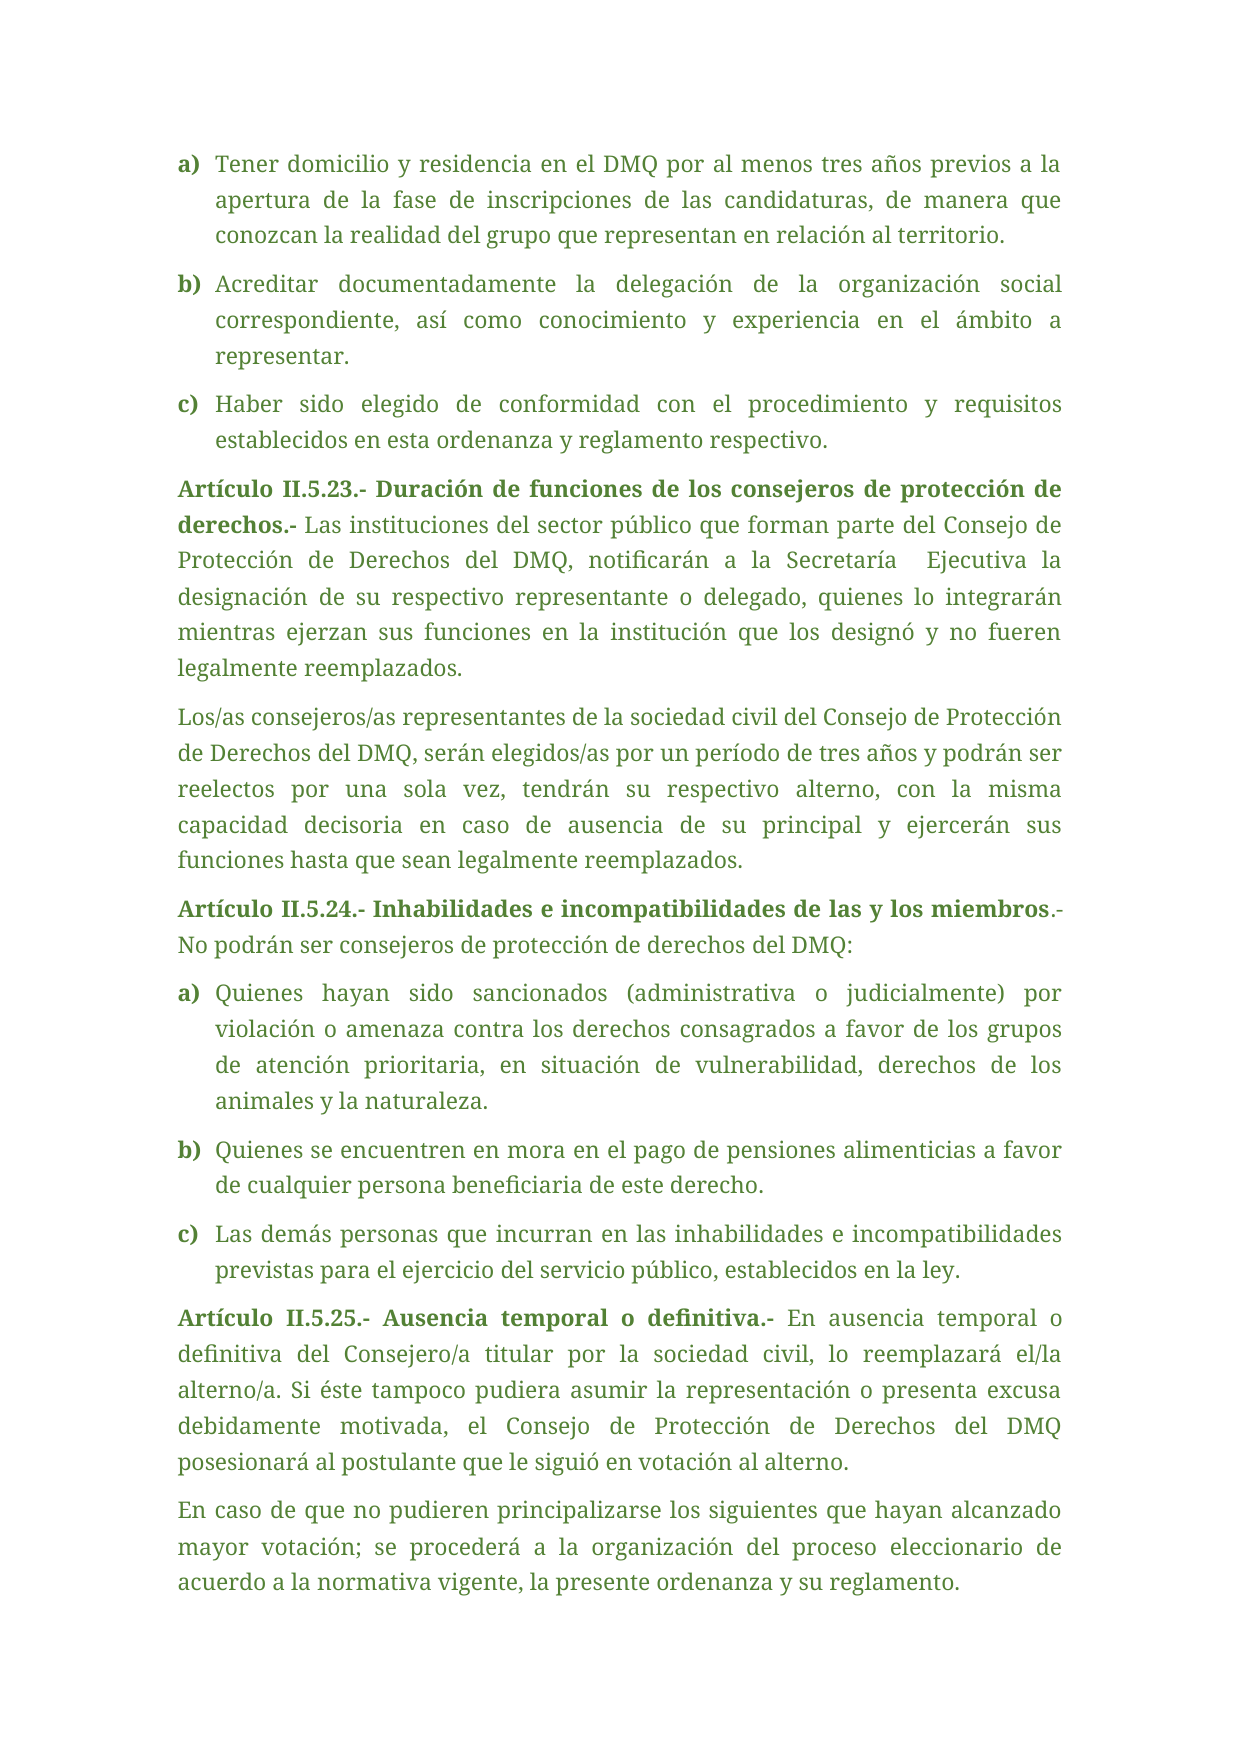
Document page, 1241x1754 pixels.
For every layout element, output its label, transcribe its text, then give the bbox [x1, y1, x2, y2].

text En caso de que no pudieren principalizarse los siguientes que hayan alcanzado mayor votación; se procederá a la organización del proceso eleccionario de acuerdo a la normativa vigente, la presente ordenanza y su reglamento. [177, 1494, 1063, 1598]
list Acreditar documentadamente la delegación de la organización social correspondiente, así como conocimiento y experiencia en el ámbito a representar. [177, 268, 1063, 371]
text Artículo II.5.25.- Ausencia temporal o definitiva.- En ausencia temporal o definitiva del Consejero/a titular por la sociedad civil, lo reemplazará el/la alterno/a. Si éste tampoco pudiera asumir la representación o presenta excusa debidamente motivada, el Consejo de Protección de Derechos del DMQ posesionará al postulante que le siguió en votación al alterno. [177, 1302, 1063, 1477]
list Las demás personas que incurran en las inhabilidades e incompatibilidades previstas para el ejercicio del servicio público, establecidos en la ley. [177, 1218, 1063, 1285]
text Artículo II.5.23.- Duración de funciones de los consejeros de protección de derechos.- Las instituciones del sector público que forman parte del Consejo de Protección de Derechos del DMQ, notificarán a la Secretaría Ejecutiva la designación de su respectivo representante o delegado, quienes lo integrarán mientras ejerzan sus funciones en la institución que los designó y no fueren legalmente reemplazados. [177, 473, 1063, 683]
text Artículo II.5.24.- Inhabilidades e incompatibilidades de las y los miembros.- No podrán ser consejeros de protección de derechos del DMQ: [177, 893, 1063, 960]
list Quienes se encuentren en mora en el pago de pensiones alimenticias a favor de cualquier persona beneficiaria de este derecho. [177, 1133, 1063, 1201]
list Haber sido elegido de conformidad con el procedimiento y requisitos establecidos en esta ordenanza y reglamento respectivo. [177, 388, 1063, 455]
text Los/as consejeros/as representantes de la sociedad civil del Consejo de Protección de Derechos del DMQ, serán elegidos/as por un período de tres años y podrán ser reelectos por una sola vez, tendrán su respectivo alterno, con la misma capacidad decisoria en caso de ausencia de su principal y ejercerán sus funciones hasta que sean legalmente reemplazados. [177, 701, 1063, 876]
list Tener domicilio y residencia en el DMQ por al menos tres años previos a la apertura de la fase de inscripciones de las candidaturas, de manera que conozcan la realidad del grupo que representan en relación al territorio. [177, 148, 1063, 251]
list Quienes hayan sido sancionados (administrativa o judicialmente) por violación o amenaza contra los derechos consagrados a favor de los grupos de atención prioritaria, en situación de vulnerabilidad, derechos de los animales y la naturaleza. [177, 977, 1063, 1116]
